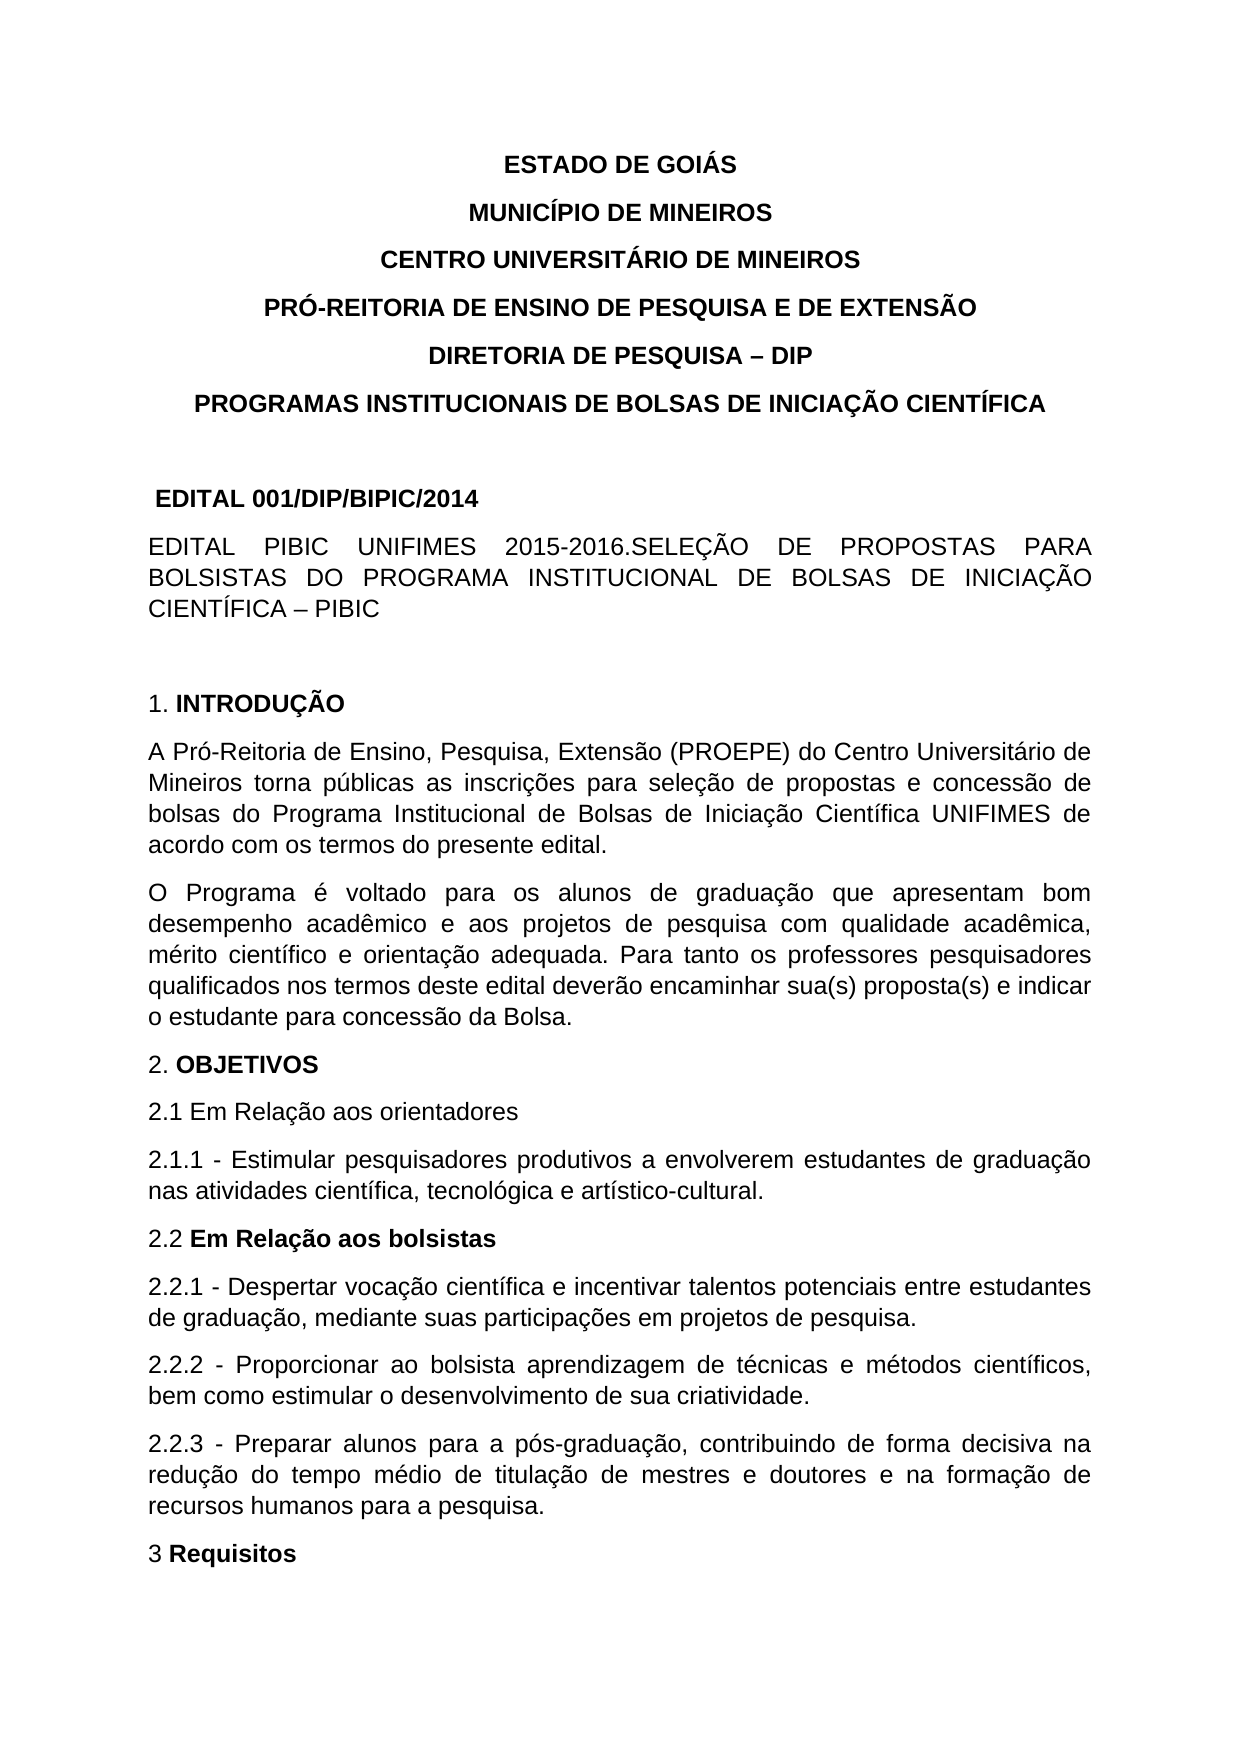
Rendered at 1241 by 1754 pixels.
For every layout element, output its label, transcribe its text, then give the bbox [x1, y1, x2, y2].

text CENTRO UNIVERSITÁRIO DE MINEIROS [148, 245, 1093, 274]
text DIRETORIA DE PESQUISA – DIP [148, 341, 1093, 369]
text 1. INTRODUÇÃO [148, 689, 1093, 718]
text PROGRAMAS INSTITUCIONAIS DE BOLSAS DE INICIAÇÃO CIENTÍFICA [148, 388, 1093, 417]
text EDITAL 001/DIP/BIPIC/2014 [148, 484, 1093, 513]
text EDITAL PIBIC UNIFIMES 2015-2016.SELEÇÃO DE PROPOSTAS PARA BOLSISTAS DO PROGRAMA INSTITUCIONAL DE BOLSAS DE INICIAÇÃO CIENTÍFICA – PIBIC [148, 532, 1093, 622]
text 2.2.1 - Despertar vocação científica e incentivar talentos potenciais entre estudantes de graduação, mediante suas participações em projetos de pesquisa. [148, 1271, 1093, 1331]
text 2.2.2 - Proporcionar ao bolsista aprendizagem de técnicas e métodos científicos, bem como estimular o desenvolvimento de sua criatividade. [148, 1350, 1093, 1410]
text 2.1 Em Relação aos orientadores [148, 1097, 1093, 1126]
text 2.2.3 - Preparar alunos para a pós-graduação, contribuindo de forma decisiva na redução do tempo médio de titulação de mestres e doutores e na formação de recursos humanos para a pesquisa. [148, 1429, 1093, 1520]
text O Programa é voltado para os alunos de graduação que apresentam bom desempenho acadêmico e aos projetos de pesquisa com qualidade acadêmica, mérito científico e orientação adequada. Para tanto os professores pesquisadores qualificados nos termos deste edital deverão encaminhar sua(s) proposta(s) e indicar o estudante para concessão da Bolsa. [148, 878, 1093, 1031]
text 2. OBJETIVOS [148, 1049, 1093, 1078]
text ESTADO DE GOIÁS [148, 150, 1093, 179]
text MUNICÍPIO DE MINEIROS [148, 198, 1093, 226]
text A Pró-Reitoria de Ensino, Pesquisa, Extensão (PROEPE) do Centro Universitário de Mineiros torna públicas as inscrições para seleção de propostas e concessão de bolsas do Programa Institucional de Bolsas de Iniciação Científica UNIFIMES de acordo com os termos do presente edital. [148, 737, 1093, 859]
text 2.1.1 - Estimular pesquisadores produtivos a envolverem estudantes de graduação nas atividades científica, tecnológica e artístico-cultural. [148, 1145, 1093, 1205]
text 3 Requisitos [148, 1539, 1093, 1567]
text PRÓ-REITORIA DE ENSINO DE PESQUISA E DE EXTENSÃO [148, 293, 1093, 322]
text 2.2 Em Relação aos bolsistas [148, 1224, 1093, 1252]
